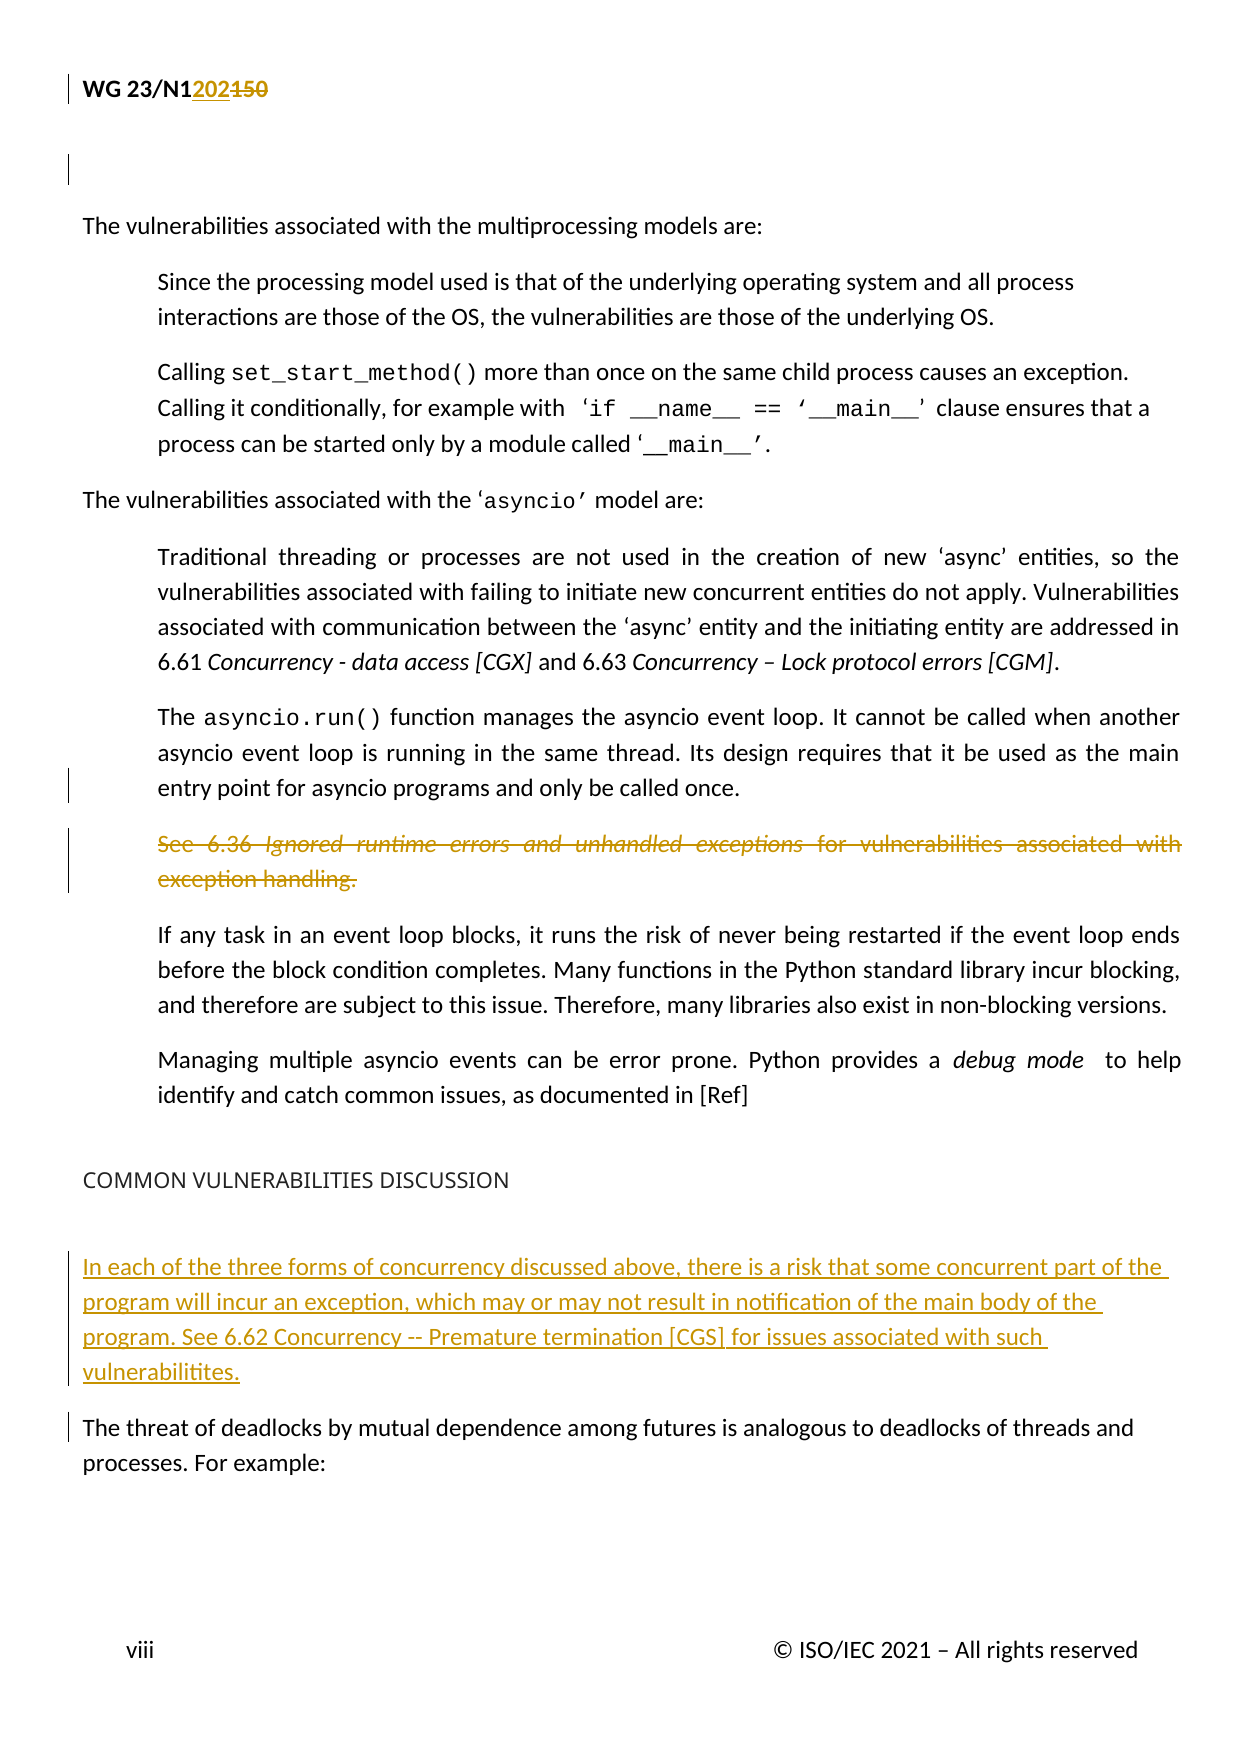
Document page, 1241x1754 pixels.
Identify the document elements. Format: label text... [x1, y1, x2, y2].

text COMMON VULNERABILITIES DISCUSSION [82, 1165, 1182, 1195]
text If any task in an event loop blocks, it runs the risk of never being restarted if the event loop ends before the block condition completes. Many functions in the Python standard library incur blocking, and therefore are subject to this issue. Therefore, many libraries also exist in non-blocking versions. [157, 919, 1182, 1019]
text Managing multiple asyncio events can be error prone. Python provides a debug mode to help identify and catch common issues, as documented in [Ref] [157, 1044, 1182, 1110]
text The asyncio.run() function manages the asyncio event loop. It cannot be called when another asyncio event loop is running in the same thread. Its design requires that it be used as the main entry point for asyncio programs and only be called once. [157, 701, 1182, 803]
text The threat of deadlocks by mutual dependence among futures is analogous to deadlocks of threads and processes. For example: [82, 1412, 1182, 1477]
text Since the processing model used is that of the underlying operating system and all process interactions are those of the OS, the vulnerabilities are those of the underlying OS. [157, 266, 1182, 331]
text Calling set_start_method() more than once on the same child process causes an exception. Calling it conditionally, for example with ‘if __name__ == ‘__main__’ clause ensures that a process can be started only by a module called ‘__main__’. [157, 357, 1182, 459]
text The vulnerabilities associated with the multiprocessing models are: [82, 210, 1182, 240]
text The vulnerabilities associated with the ‘asyncio’ model are: [82, 484, 1182, 515]
text Traditional threading or processes are not used in the creation of new ‘async’ entities, so the vulnerabilities associated with failing to initiate new concurrent entities do not apply. Vulnerabilities associated with communication between the ‘async’ entity and the initiating entity are addressed in 6.61 Concurrency - data access [CGX] and 6.63 Concurrency – Lock protocol errors [CGM]. [157, 541, 1182, 676]
